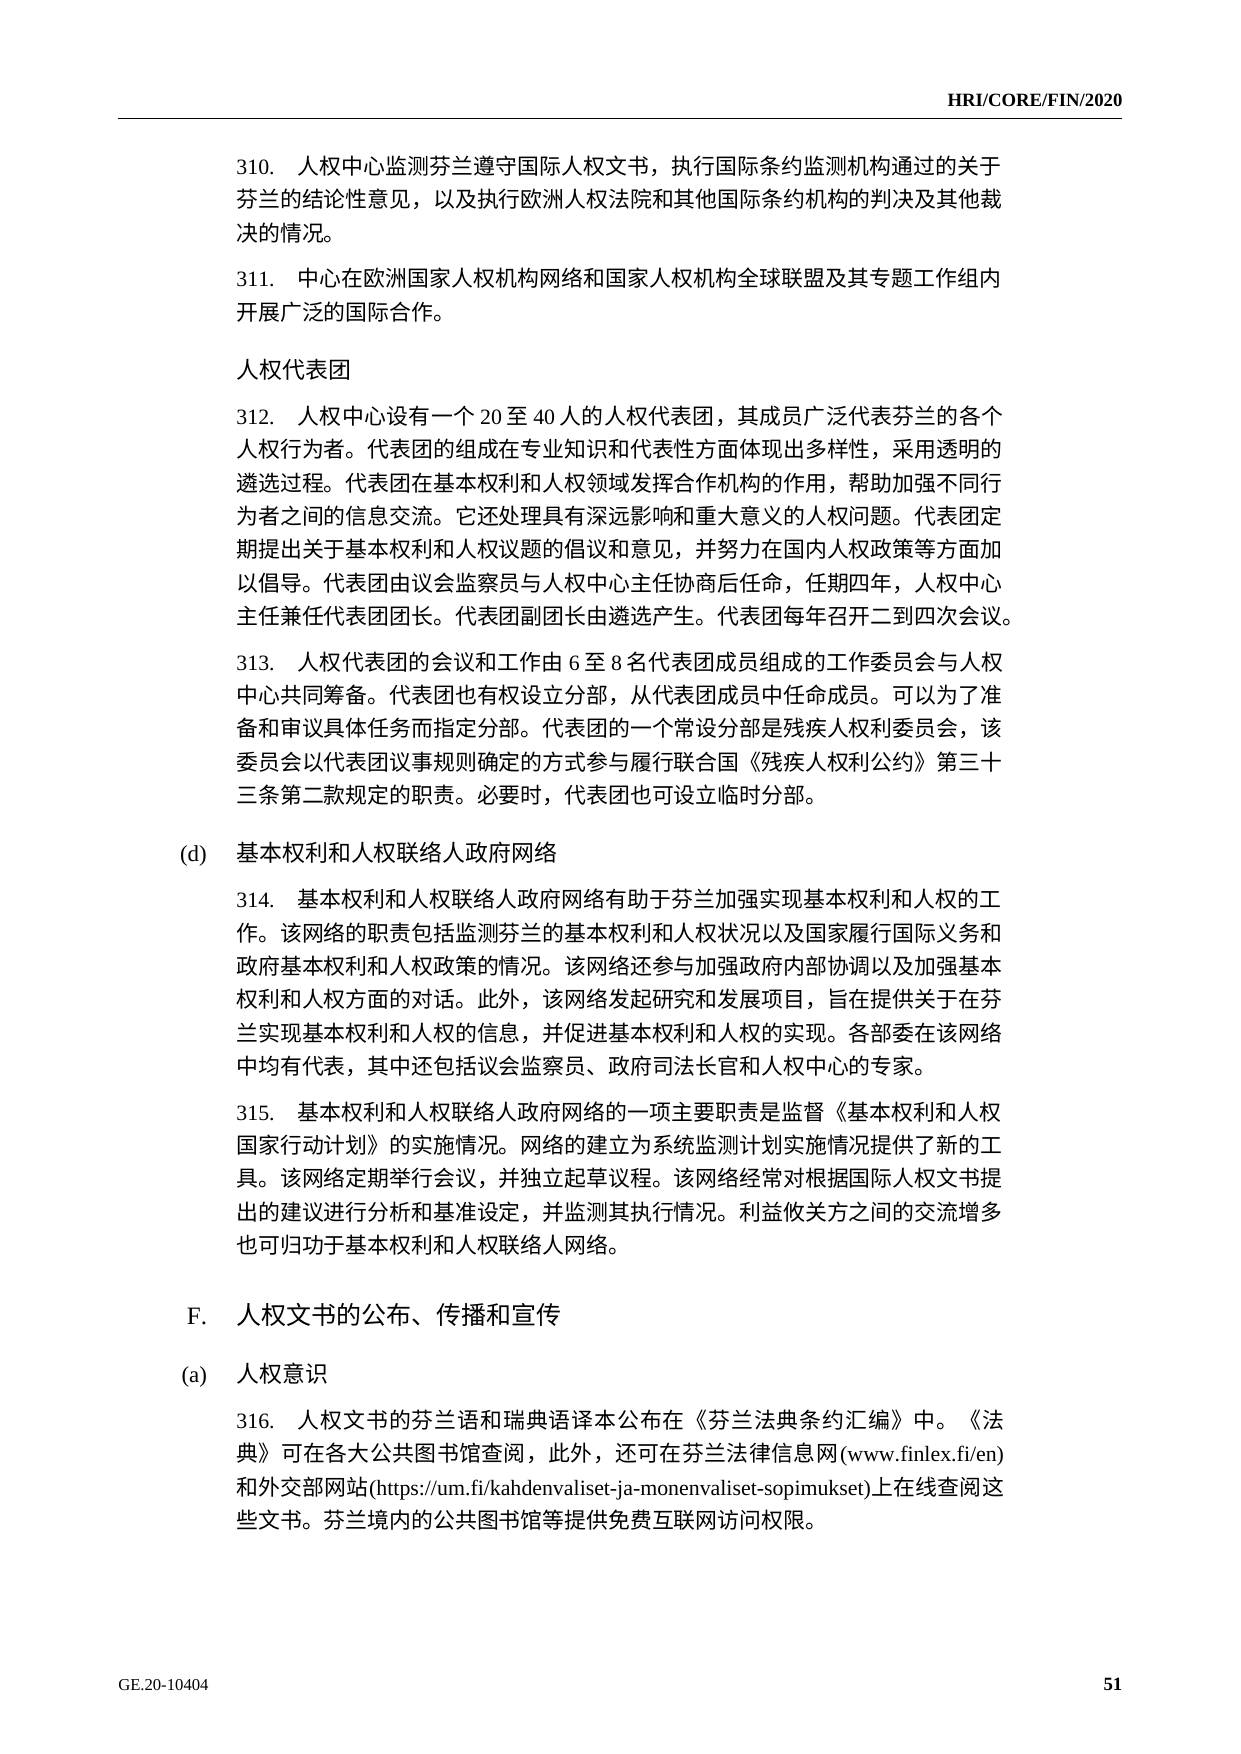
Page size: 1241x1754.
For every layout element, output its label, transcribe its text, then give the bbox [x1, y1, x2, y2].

text 315. 基本权利和人权联络人政府网络的一项主要职责是监督《基本权利和人权国家行动计划》的实施情况。网络的建立为系统监测计划实施情况提供了新的工具。该网络定期举行会议，并独立起草议程。该网络经常对根据国际人权文书提出的建议进行分析和基准设定，并监测其执行情况。利益攸关方之间的交流增多也可归功于基本权利和人权联络人网络。 [236, 1093, 1004, 1260]
text 312. 人权中心设有一个20至40人的人权代表团，其成员广泛代表芬兰的各个人权行为者。代表团的组成在专业知识和代表性方面体现出多样性，采用透明的遴选过程。代表团在基本权利和人权领域发挥合作机构的作用，帮助加强不同行为者之间的信息交流。它还处理具有深远影响和重大意义的人权问题。代表团定期提出关于基本权利和人权议题的倡议和意见，并努力在国内人权政策等方面加以倡导。代表团由议会监察员与人权中心主任协商后任命，任期四年，人权中心主任兼任代表团团长。代表团副团长由遴选产生。代表团每年召开二到四次会议。 [236, 398, 1004, 631]
text 人权代表团 [118, 352, 1004, 385]
text 313. 人权代表团的会议和工作由6至8名代表团成员组成的工作委员会与人权中心共同筹备。代表团也有权设立分部，从代表团成员中任命成员。可以为了准备和审议具体任务而指定分部。代表团的一个常设分部是残疾人权利委员会，该委员会以代表团议事规则确定的方式参与履行联合国《残疾人权利公约》第三十三条第二款规定的职责。必要时，代表团也可设立临时分部。 [236, 643, 1004, 810]
text F. 人权文书的公布、传播和宣传 [118, 1298, 1004, 1331]
text 310. 人权中心监测芬兰遵守国际人权文书，执行国际条约监测机构通过的关于芬兰的结论性意见，以及执行欧洲人权法院和其他国际条约机构的判决及其他裁决的情况。 [236, 148, 1004, 248]
text 314. 基本权利和人权联络人政府网络有助于芬兰加强实现基本权利和人权的工作。该网络的职责包括监测芬兰的基本权利和人权状况以及国家履行国际义务和政府基本权利和人权政策的情况。该网络还参与加强政府内部协调以及加强基本权利和人权方面的对话。此外，该网络发起研究和发展项目，旨在提供关于在芬兰实现基本权利和人权的信息，并促进基本权利和人权的实现。各部委在该网络中均有代表，其中还包括议会监察员、政府司法长官和人权中心的专家。 [236, 881, 1004, 1081]
text 311. 中心在欧洲国家人权机构网络和国家人权机构全球联盟及其专题工作组内开展广泛的国际合作。 [236, 260, 1004, 327]
text 316. 人权文书的芬兰语和瑞典语译本公布在《芬兰法典条约汇编》中。《法典》可在各大公共图书馆查阅，此外，还可在芬兰法律信息网(www.finlex.fi/en)和外交部网站(https://um.fi/kahdenvaliset-ja-monenvaliset-sopimukset)上在线查阅这些文书。芬兰境内的公共图书馆等提供免费互联网访问权限。 [236, 1402, 1004, 1535]
text (d) 基本权利和人权联络人政府网络 [118, 835, 1004, 868]
text (a) 人权意识 [118, 1356, 1004, 1389]
